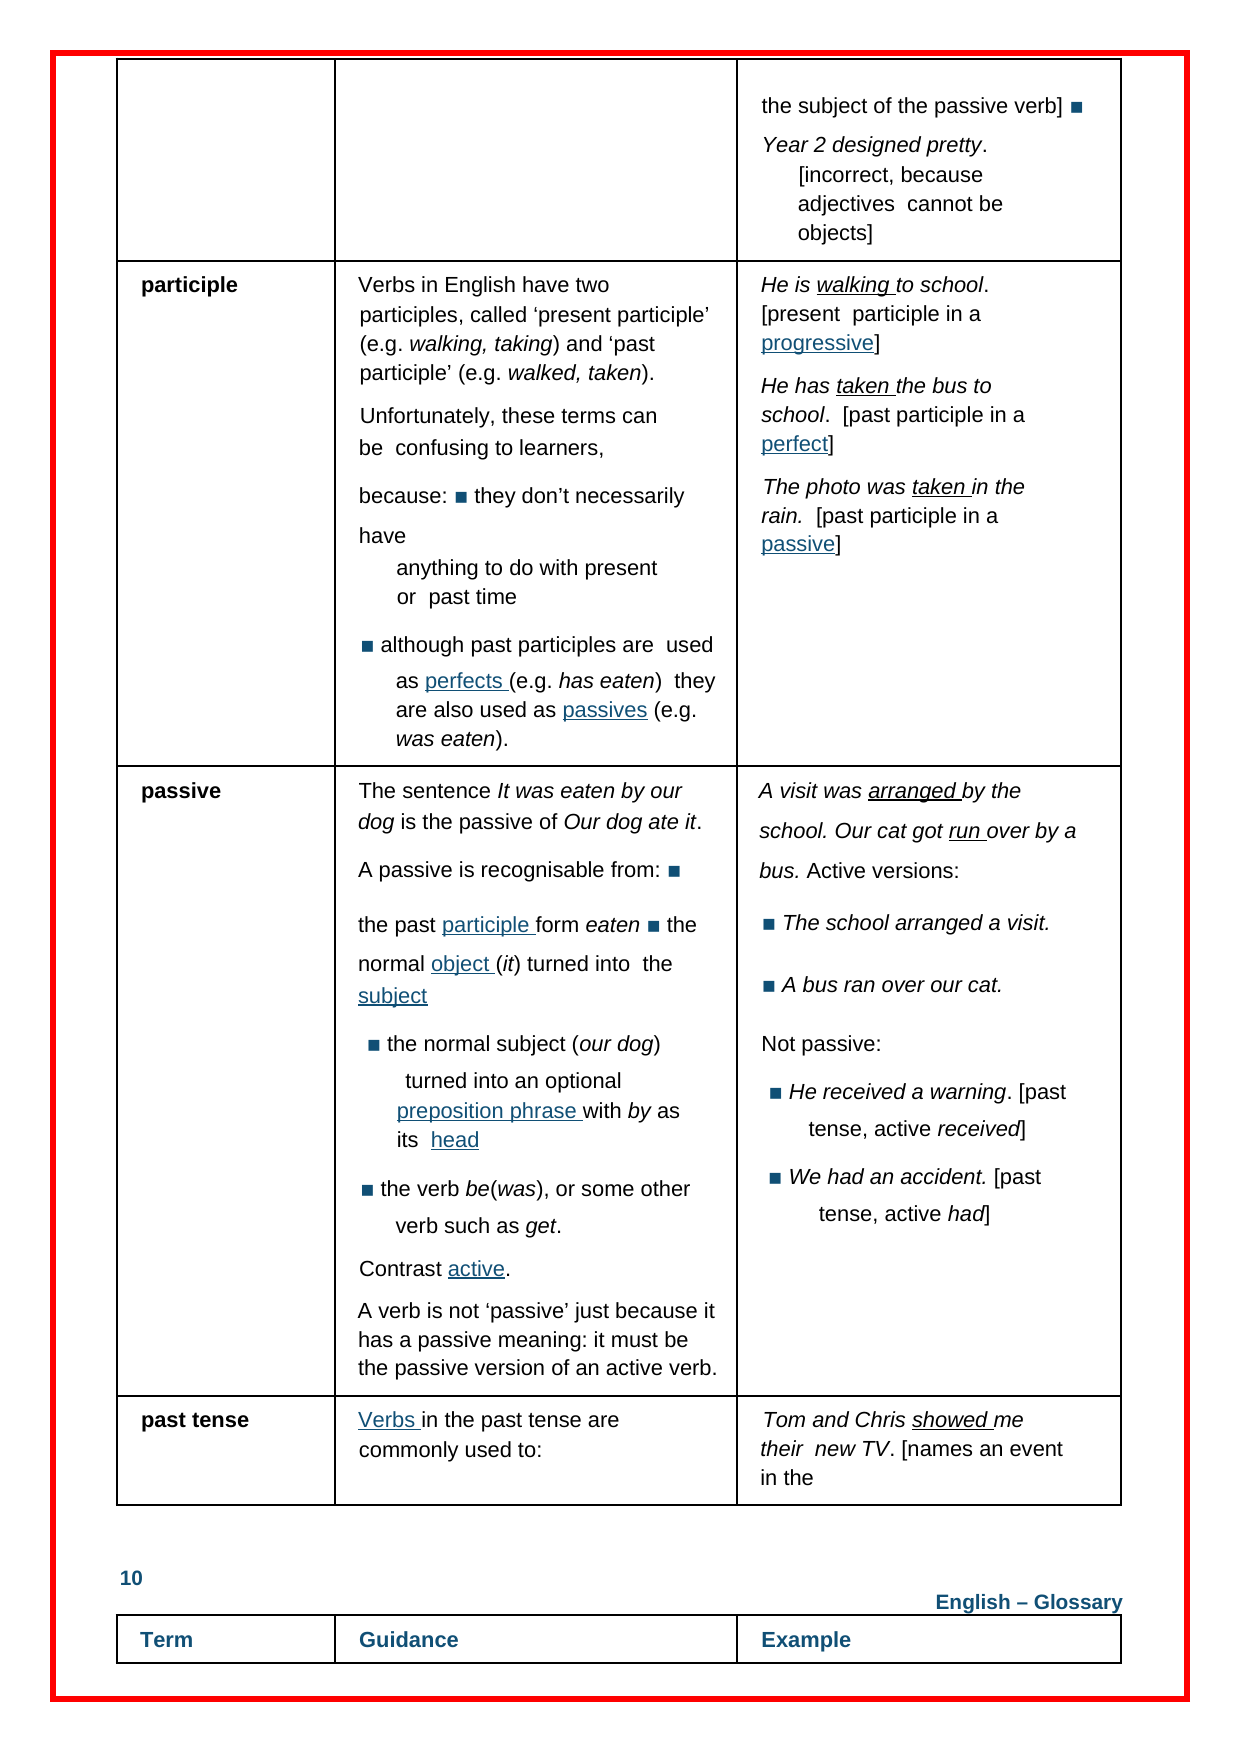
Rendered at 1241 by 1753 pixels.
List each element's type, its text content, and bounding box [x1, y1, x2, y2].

table_cell Tom and Chris showed me their new TV. [names an event in the [738, 1397, 1120, 1504]
table_cell Verbs in English have two participles, called ‘present participle’ (e.g. walking, taking) and ‘past participle’ (e.g. walked, taken). Unfortunately, these terms can be confusing to learners, because: ▪ they don’t necessarily have anything to do with present or past time ▪ although past participles are used as perfects (e.g. has eaten) they are also used as passives (e.g. was eaten). [336, 262, 736, 765]
table_cell He is walking to school. [present participle in a progressive] He has taken the bus to school. [past participle in a perfect] The photo was taken in the rain. [past participle in a passive] [738, 262, 1120, 765]
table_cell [738, 60, 1120, 260]
table_cell A visit was arranged by the school. Our cat got run over by a bus. Active versions: ▪ The school arranged a visit. ▪ A bus ran over our cat. Not passive: ▪ He received a warning. [past tense, active received] ▪ We had an accident. [past tense, active had] [738, 767, 1120, 1394]
table_cell Verbs in the past tense are commonly used to: [336, 1397, 736, 1504]
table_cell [336, 60, 736, 260]
text 10 [119, 1566, 1128, 1590]
table_cell past tense [118, 1397, 334, 1504]
table_cell The sentence It was eaten by our dog is the passive of Our dog ate it. A passive is recognisable from: ▪ the past participle form eaten ▪ the normal object (it) turned into the subject ▪ the normal subject (our dog) turned into an optional preposition phrase with by as its head ▪ the verb be(was), or some other verb such as get. Contrast active. A verb is not ‘passive’ just because it has a passive meaning: it must be the passive version of an active verb. [336, 767, 736, 1394]
table_header Guidance [336, 1616, 736, 1662]
table_header Term [118, 1616, 334, 1662]
text English – Glossary [117, 1590, 1123, 1614]
table_header Example [738, 1616, 1120, 1662]
table_cell [118, 60, 334, 260]
table_cell passive [118, 767, 334, 1394]
table_cell participle [118, 262, 334, 765]
